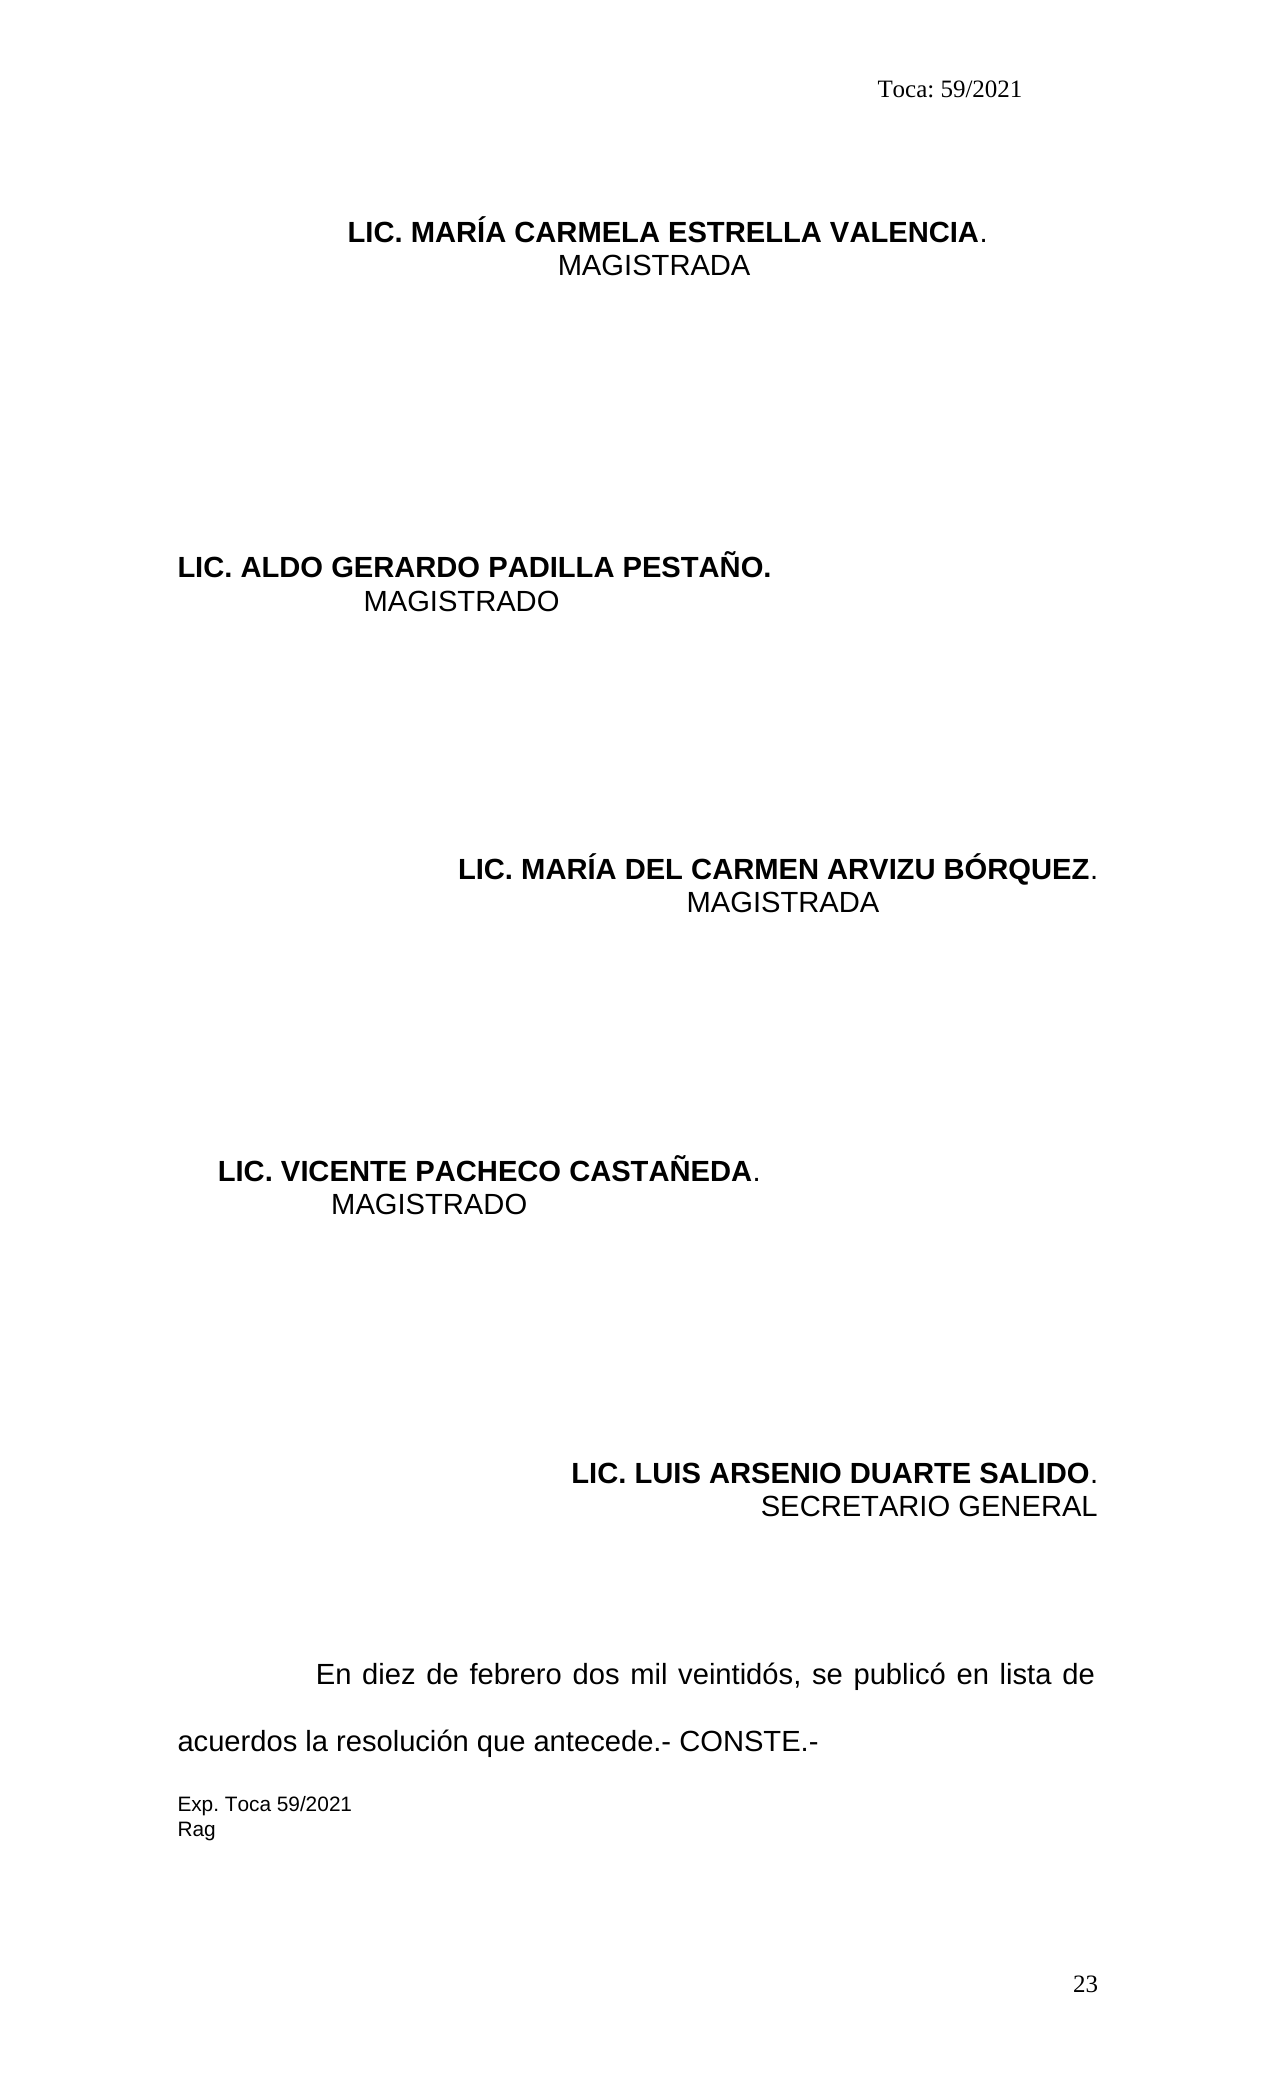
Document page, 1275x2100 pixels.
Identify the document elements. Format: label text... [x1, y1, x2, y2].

text MAGISTRADA [177, 248, 1098, 282]
text MAGISTRADO [177, 1187, 1098, 1221]
text LIC. LUIS ARSENIO DUARTE SALIDO. [177, 1456, 1098, 1489]
text MAGISTRADA [177, 886, 1098, 919]
text Exp. Toca 59/2021 [177, 1791, 1098, 1816]
text LIC. VICENTE PACHECO CASTAÑEDA. [177, 1154, 1098, 1187]
text MAGISTRADO [177, 584, 1098, 617]
text SECRETARIO GENERAL [177, 1489, 1098, 1523]
text LIC. MARÍA DEL CARMEN ARVIZU BÓRQUEZ. [177, 852, 1098, 886]
text Rag [177, 1816, 1098, 1841]
text En diez de febrero dos mil veintidós, se publicó en lista de acuerdos la resolución que antecede.- CONSTE.- [177, 1657, 1098, 1758]
text LIC. MARÍA CARMELA ESTRELLA VALENCIA. [177, 215, 1098, 248]
text LIC. ALDO GERARDO PADILLA PESTAÑO. [177, 550, 1098, 584]
